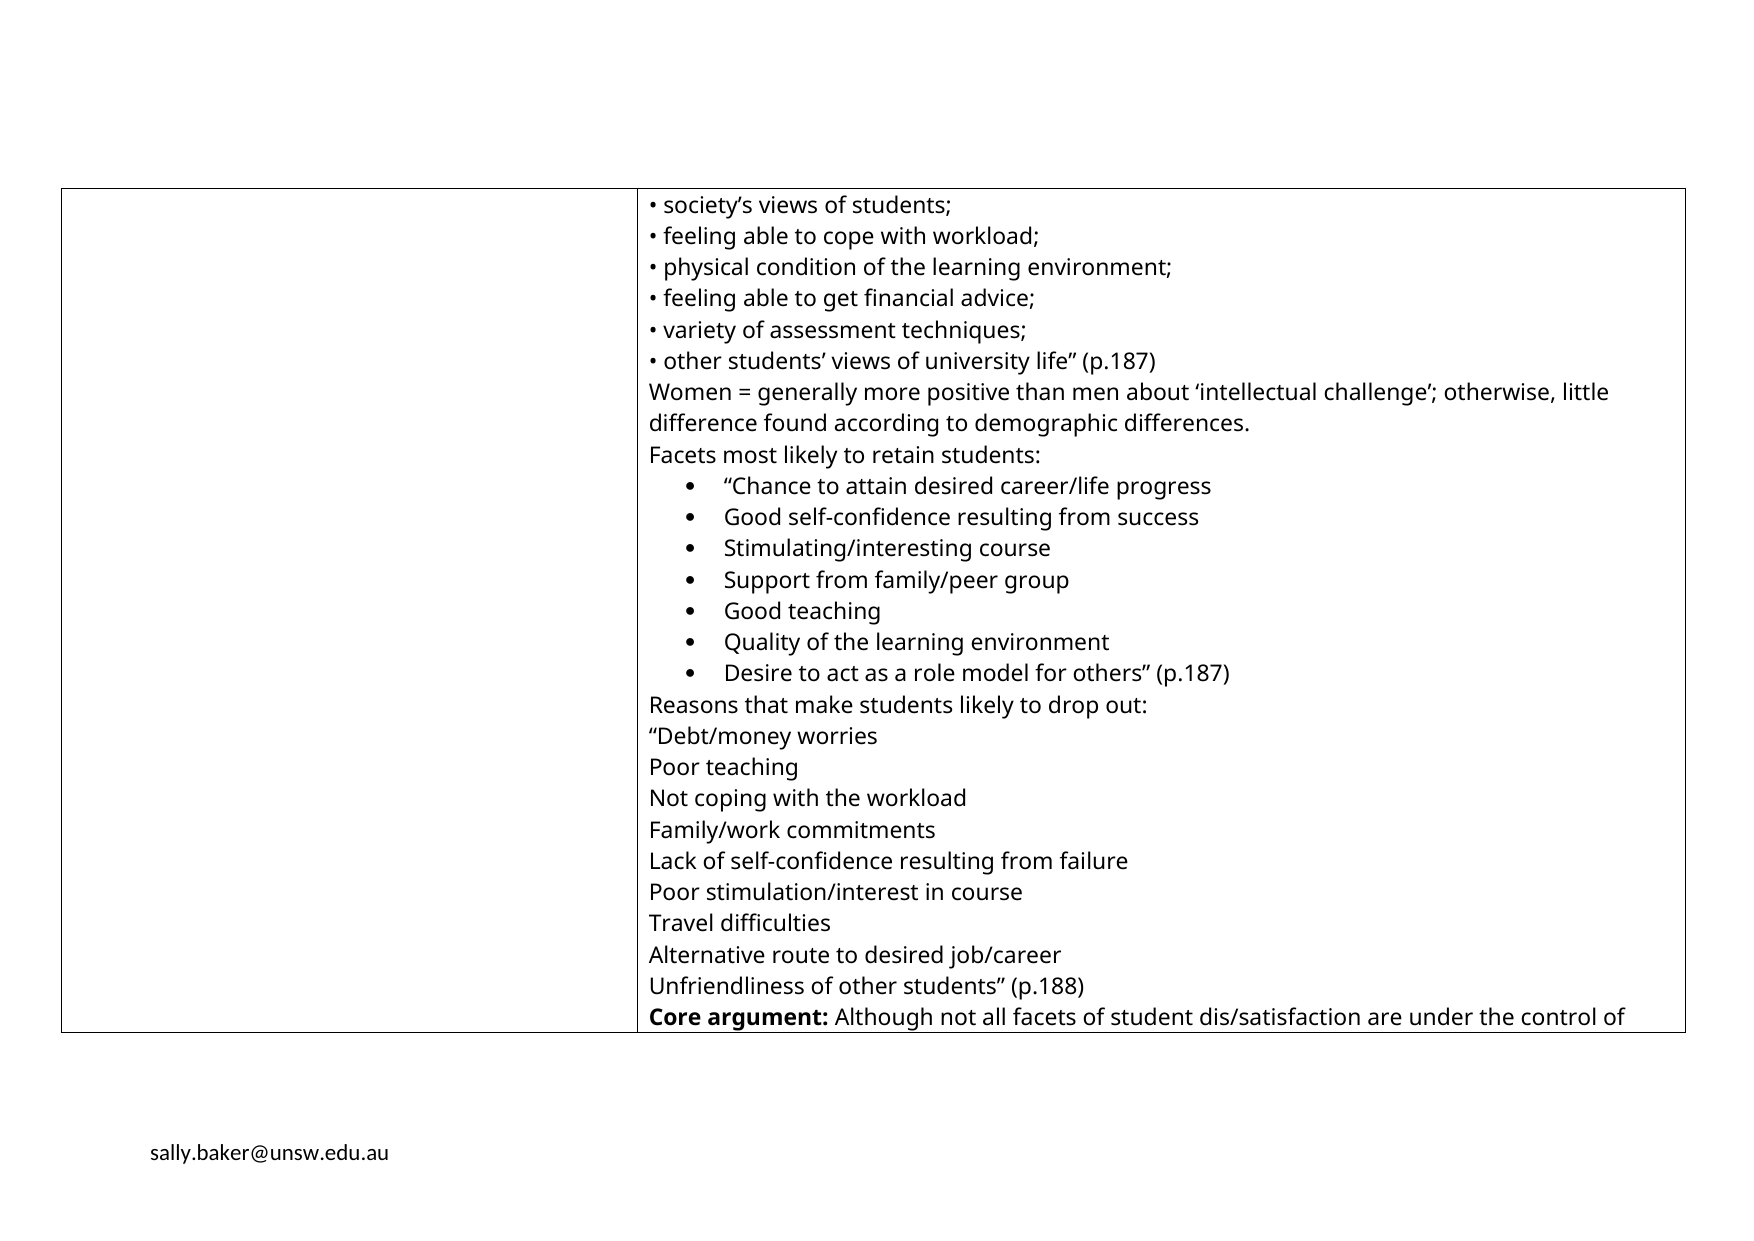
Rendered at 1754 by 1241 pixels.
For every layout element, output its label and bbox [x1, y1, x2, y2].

table_cell [62, 189, 637, 1032]
table_cell [638, 189, 1685, 1032]
